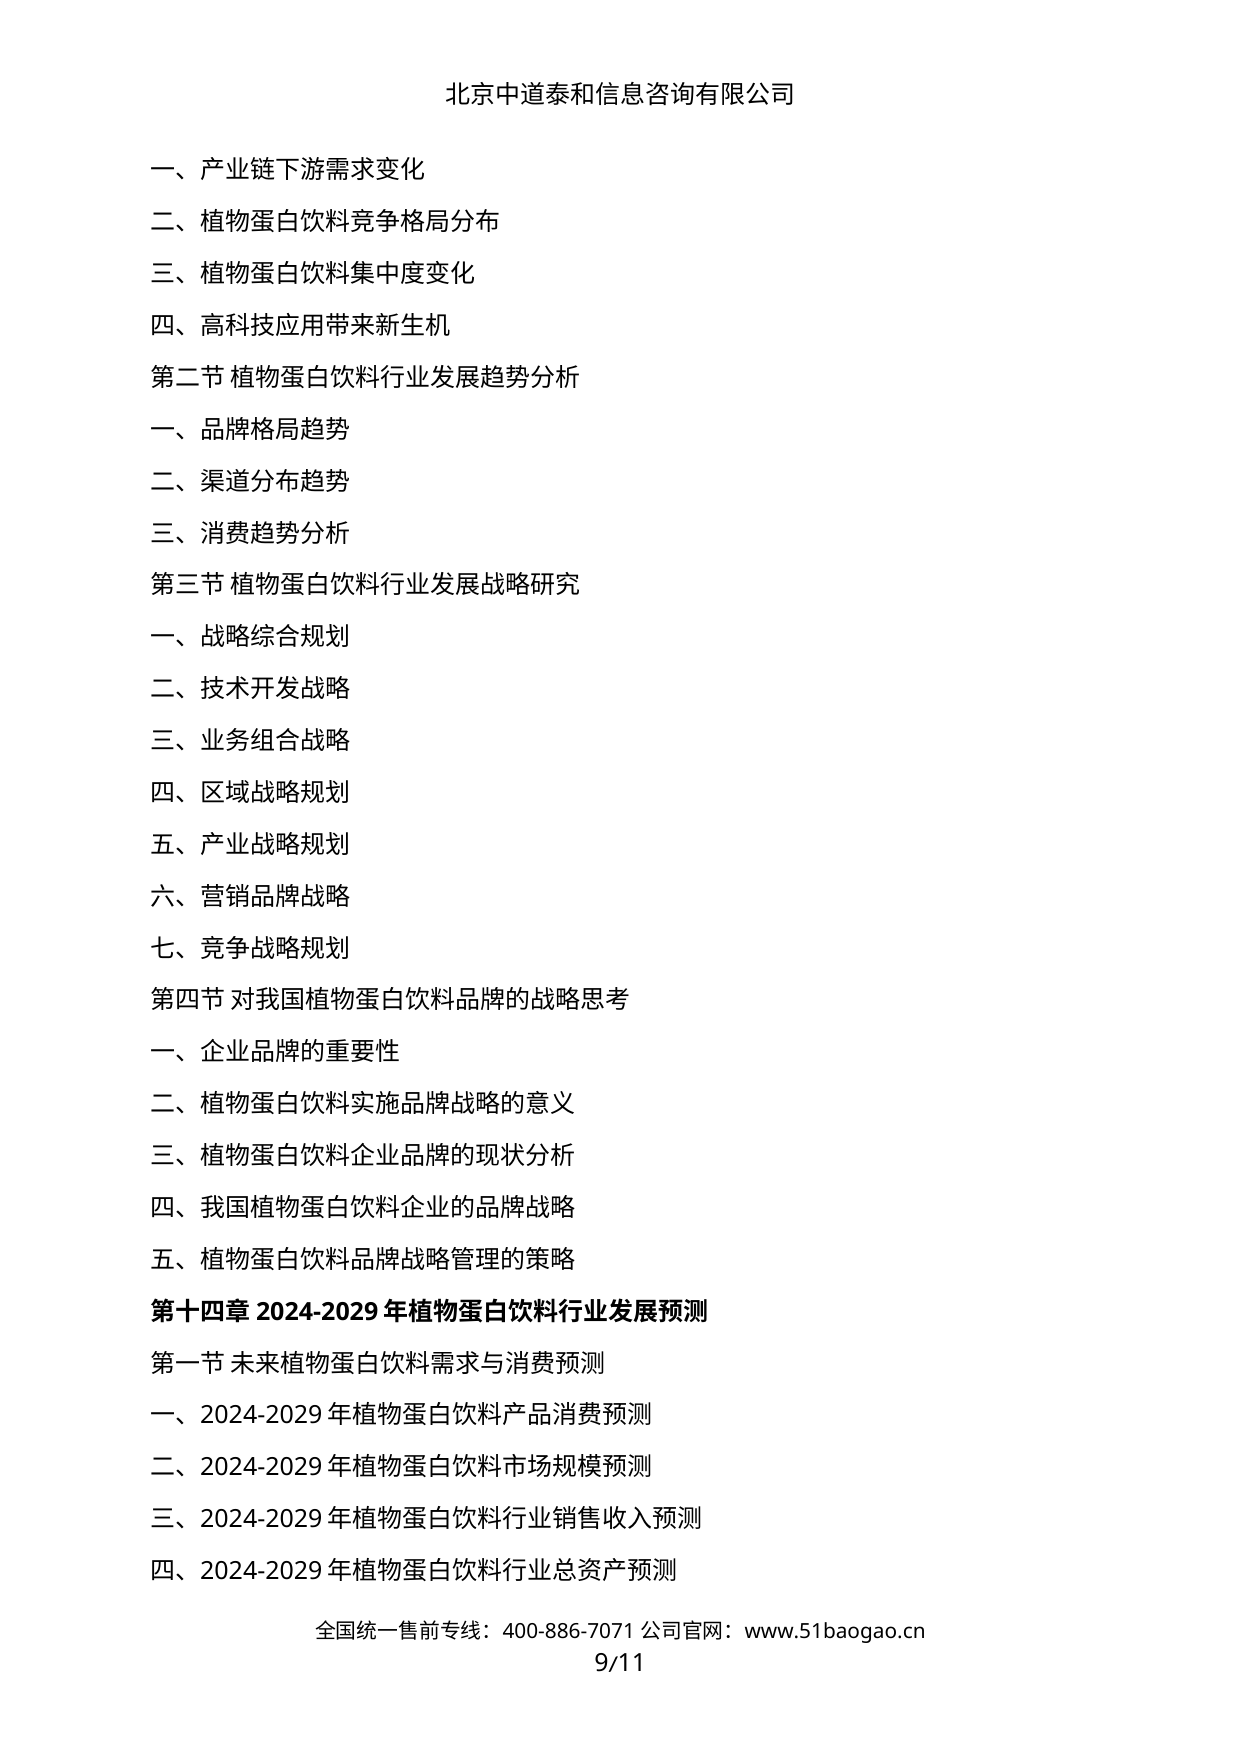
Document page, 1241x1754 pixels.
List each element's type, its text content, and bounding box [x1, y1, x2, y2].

text 一、战略综合规划 [150, 617, 1090, 653]
text 五、产业战略规划 [150, 824, 1090, 861]
text 三、植物蛋白饮料企业品牌的现状分析 [150, 1136, 1090, 1172]
text 四、区域战略规划 [150, 772, 1090, 809]
text 三、植物蛋白饮料集中度变化 [150, 254, 1090, 290]
text 二、植物蛋白饮料实施品牌战略的意义 [150, 1084, 1090, 1120]
text 四、高科技应用带来新生机 [150, 306, 1090, 342]
text 一、2024-2029年植物蛋白饮料产品消费预测 [150, 1395, 1090, 1431]
text 二、渠道分布趋势 [150, 461, 1090, 497]
text 第一节 未来植物蛋白饮料需求与消费预测 [150, 1343, 1090, 1379]
text 第二节 植物蛋白饮料行业发展趋势分析 [150, 357, 1090, 394]
text 第三节 植物蛋白饮料行业发展战略研究 [150, 565, 1090, 601]
text 二、植物蛋白饮料竞争格局分布 [150, 202, 1090, 238]
text 六、营销品牌战略 [150, 876, 1090, 912]
text 二、技术开发战略 [150, 669, 1090, 705]
text 四、2024-2029年植物蛋白饮料行业总资产预测 [150, 1551, 1090, 1587]
text 三、业务组合战略 [150, 721, 1090, 757]
text 七、竞争战略规划 [150, 928, 1090, 964]
text 一、产业链下游需求变化 [150, 150, 1090, 186]
text 第四节 对我国植物蛋白饮料品牌的战略思考 [150, 980, 1090, 1016]
text 三、2024-2029年植物蛋白饮料行业销售收入预测 [150, 1499, 1090, 1535]
text 一、企业品牌的重要性 [150, 1032, 1090, 1068]
text 二、2024-2029年植物蛋白饮料市场规模预测 [150, 1447, 1090, 1483]
text 五、植物蛋白饮料品牌战略管理的策略 [150, 1239, 1090, 1276]
text 三、消费趋势分析 [150, 513, 1090, 549]
text 第十四章 2024-2029年植物蛋白饮料行业发展预测 [150, 1291, 1090, 1327]
text 四、我国植物蛋白饮料企业的品牌战略 [150, 1187, 1090, 1224]
text 一、品牌格局趋势 [150, 409, 1090, 446]
